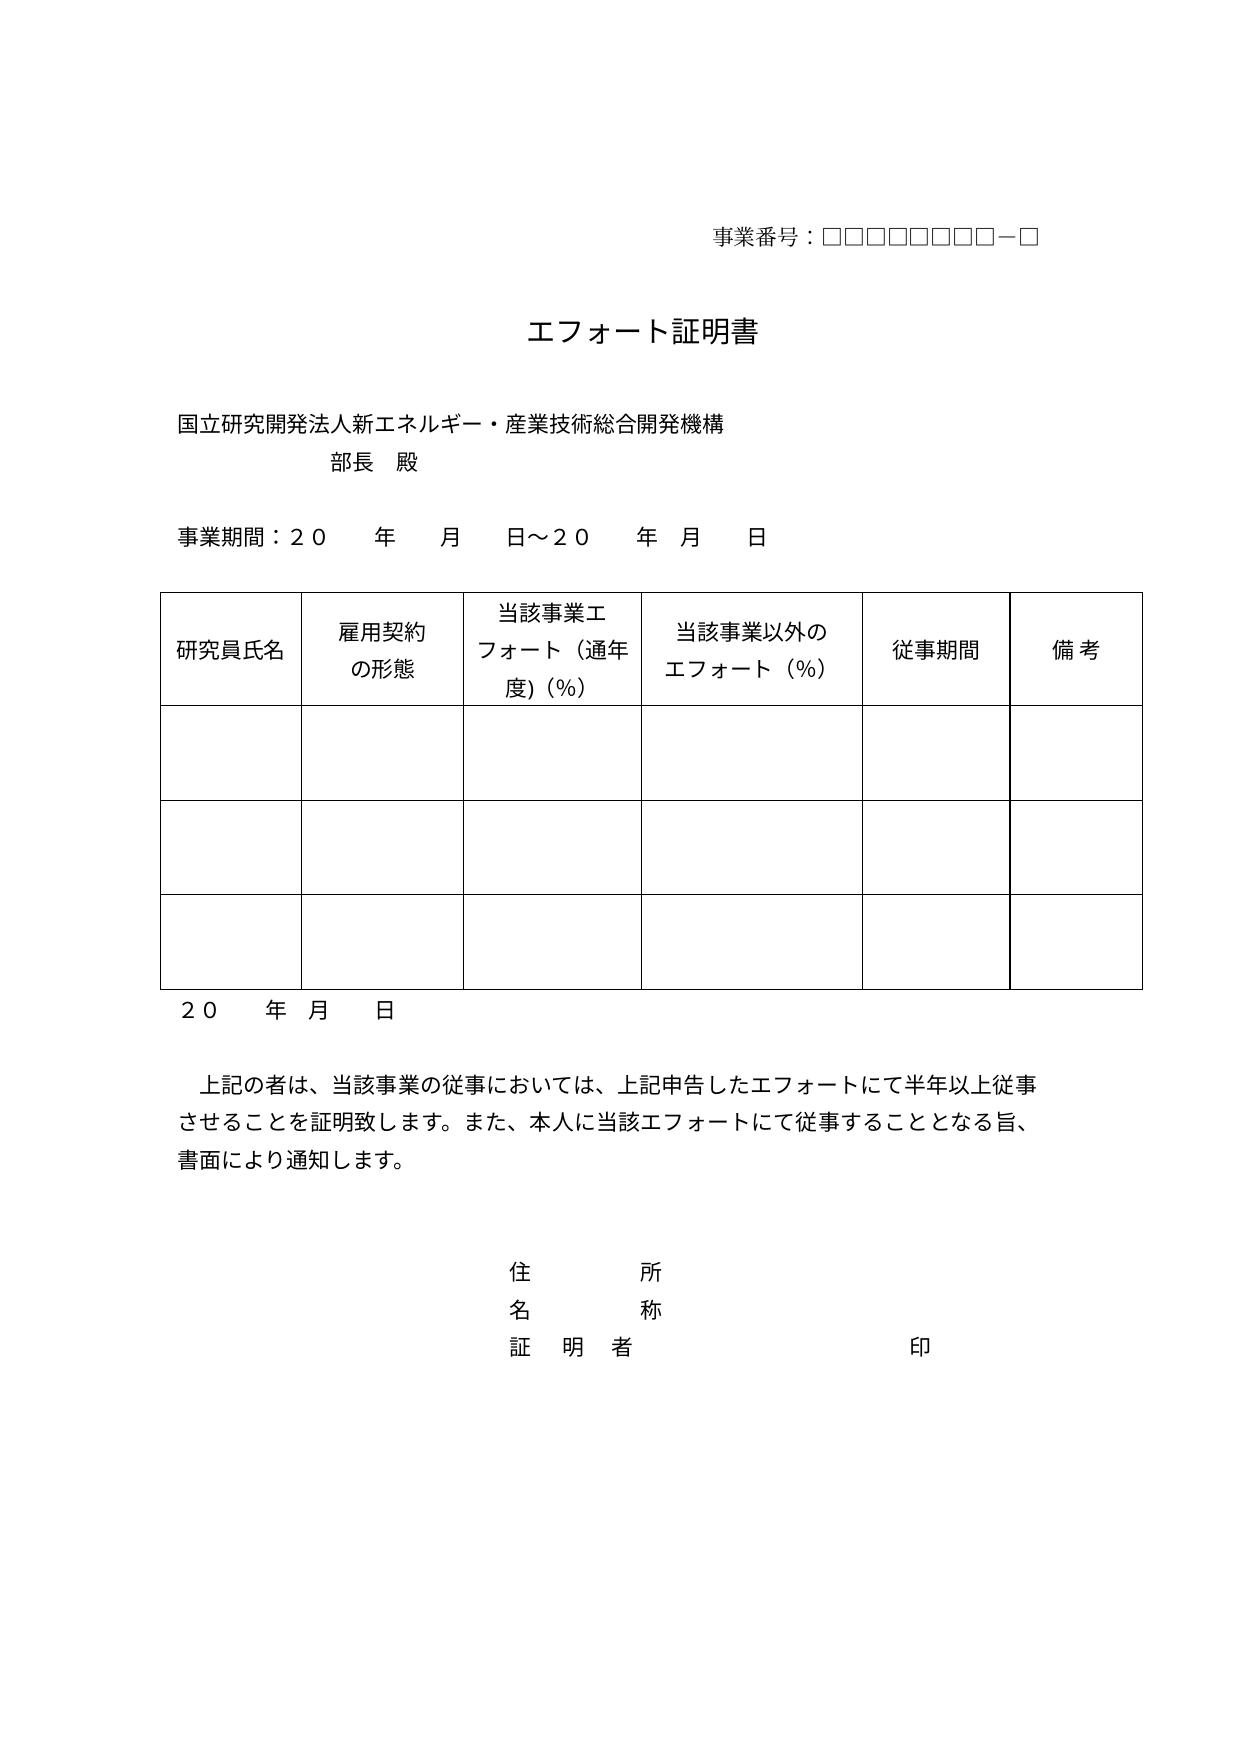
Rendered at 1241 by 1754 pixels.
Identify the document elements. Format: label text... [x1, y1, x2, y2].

table_header 備 考 [1011, 593, 1142, 705]
text 部長 殿 [177, 442, 1107, 479]
table_cell [863, 706, 1009, 800]
table_cell [302, 801, 463, 894]
table_cell [464, 895, 641, 989]
text エフォート証明書 [177, 292, 1107, 367]
table_header 当該事業エフォート（通年度)（％） [464, 593, 641, 705]
table_header 研究員氏名 [161, 593, 301, 705]
table_header 当該事業以外の エフォート（％） [642, 593, 862, 705]
text 証 明 者 印 [509, 1327, 1107, 1365]
table_cell [464, 801, 641, 894]
text 事業番号：□□□□□□□□－□ [177, 217, 1040, 254]
table_cell [161, 706, 301, 800]
text 上記の者は、当該事業の従事においては、上記申告したエフォートにて半年以上従事させることを証明致します。また、本人に当該エフォートにて従事することとなる旨、書面により通知します。 [177, 1065, 1040, 1177]
text 名 称 [509, 1290, 1107, 1327]
table_cell [464, 706, 641, 800]
table_header 雇用契約 の形態 [302, 593, 463, 705]
table_cell [642, 895, 862, 989]
table_cell [863, 895, 1009, 989]
text 住 所 [509, 1252, 1107, 1290]
table_cell [161, 895, 301, 989]
text 国立研究開発法人新エネルギー・産業技術総合開発機構 [177, 404, 1107, 442]
table_cell [642, 706, 862, 800]
table_cell [161, 801, 301, 894]
table_cell [1011, 706, 1142, 800]
table_cell [863, 801, 1009, 894]
table_cell [1011, 895, 1142, 989]
table_cell [302, 895, 463, 989]
table_header 従事期間 [863, 593, 1009, 705]
table_cell [1011, 801, 1142, 894]
text 事業期間：２０ 年 月 日～２０ 年 月 日 [177, 517, 1107, 554]
table_cell [302, 706, 463, 800]
text ２０ 年 月 日 [177, 990, 1107, 1027]
table_cell [642, 801, 862, 894]
